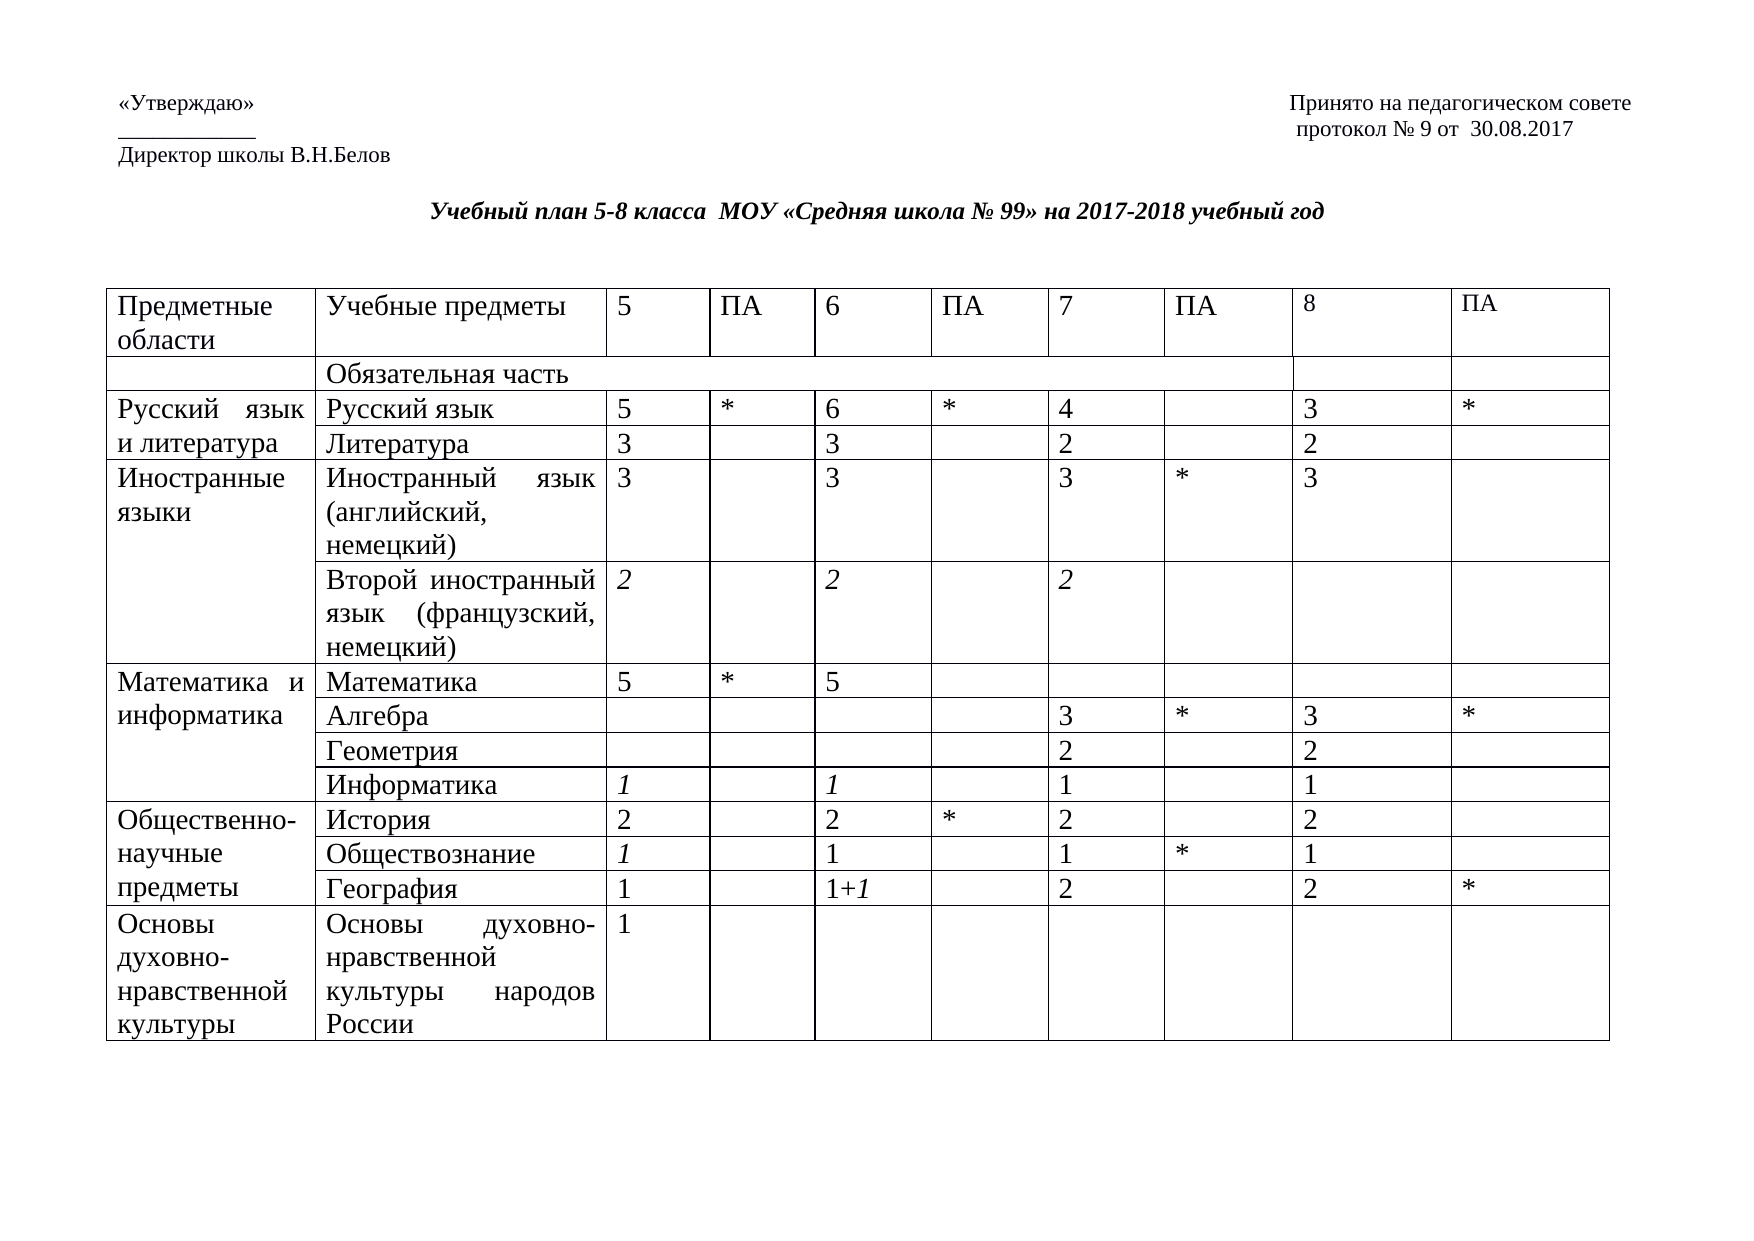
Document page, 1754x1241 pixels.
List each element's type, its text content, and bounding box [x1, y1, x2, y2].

table_cell [1165, 802, 1292, 836]
table_cell 1 [816, 837, 931, 870]
table_cell 3 [607, 460, 709, 561]
table_cell 3 [1049, 698, 1164, 732]
table_cell 5 [816, 664, 931, 697]
table_header ПА [932, 289, 1048, 356]
table_cell [932, 426, 1048, 459]
table_cell [711, 802, 814, 836]
table_cell Обществознание [316, 837, 606, 870]
table_cell 3 [1293, 460, 1451, 561]
table_cell [711, 426, 814, 459]
table_cell [1293, 562, 1451, 663]
table_cell 3 [607, 426, 709, 459]
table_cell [316, 906, 606, 1040]
table_cell [816, 698, 931, 732]
table_cell [1452, 562, 1609, 663]
table_cell История [316, 802, 606, 836]
table_cell * [711, 391, 814, 425]
table_cell [1293, 906, 1451, 1040]
table_cell [1452, 460, 1609, 561]
table_cell Обязательная часть [316, 357, 1293, 390]
table_cell 2 [1293, 871, 1451, 905]
table_cell [932, 733, 1048, 766]
table_cell [711, 768, 814, 801]
table_cell [1452, 768, 1609, 801]
table_cell 2 [1049, 426, 1164, 459]
table_cell [932, 871, 1048, 905]
table_cell [1165, 768, 1292, 801]
table_cell 2 [1049, 871, 1164, 905]
table_cell Русский язык и литература [107, 391, 315, 459]
table_cell 1 [1293, 768, 1451, 801]
text «Утверждаю» Принято на педагогическом совете [118, 88, 1636, 115]
table_cell * [932, 391, 1048, 425]
table_cell [1293, 664, 1451, 697]
table_cell [932, 562, 1048, 663]
table_cell 1 [607, 768, 709, 801]
table_cell 3 [816, 460, 931, 561]
table_cell 1 [1049, 837, 1164, 870]
table_cell [711, 906, 814, 1040]
table_cell [711, 460, 814, 561]
table_cell * [1452, 698, 1609, 732]
table_cell 3 [1293, 391, 1451, 425]
table_cell [1452, 357, 1609, 390]
table_cell [1165, 562, 1292, 663]
table_cell * [1452, 391, 1609, 425]
table_cell [1049, 906, 1164, 1040]
table_cell 4 [1049, 391, 1164, 425]
table_cell Иностранные языки [107, 460, 315, 663]
table_cell [607, 698, 709, 732]
table_cell 1 [607, 906, 709, 1040]
table_cell 2 [816, 562, 931, 663]
table_cell [816, 733, 931, 766]
table_cell [932, 698, 1048, 732]
table_cell 2 [816, 802, 931, 836]
table_cell [1165, 871, 1292, 905]
table_header ПА [711, 289, 814, 356]
table_cell 1 [1049, 768, 1164, 801]
table_cell 2 [1293, 733, 1451, 766]
table_header ПА [1165, 289, 1292, 356]
table_cell 1+1 [816, 871, 931, 905]
table_cell 2 [1049, 733, 1164, 766]
table_header 8 [1293, 289, 1451, 356]
table_cell 5 [607, 664, 709, 697]
table_cell Общественно-научные предметы [107, 802, 315, 905]
table_cell 2 [1293, 802, 1451, 836]
text Директор школы В.Н.Белов [118, 141, 1636, 168]
table_cell 6 [816, 391, 931, 425]
table_cell [1165, 906, 1292, 1040]
table_cell Математика и информатика [107, 664, 315, 801]
table_cell Второй иностранный язык (французский, немецкий) [316, 562, 606, 663]
table_cell Геометрия [316, 733, 606, 766]
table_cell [107, 906, 315, 1040]
table_cell 2 [607, 562, 709, 663]
table_cell Русский язык [316, 391, 606, 425]
table_header 5 [607, 289, 709, 356]
table_cell [607, 733, 709, 766]
table_header 6 [816, 289, 931, 356]
table_cell [711, 733, 814, 766]
table_header Учебные предметы [316, 289, 606, 356]
table_cell [1049, 664, 1164, 697]
table_cell [1452, 664, 1609, 697]
table_cell * [1452, 871, 1609, 905]
table_cell * [711, 664, 814, 697]
table_cell [1452, 837, 1609, 870]
table_cell [932, 768, 1048, 801]
table_cell 1 [607, 837, 709, 870]
table_cell [932, 837, 1048, 870]
table_cell [816, 906, 931, 1040]
table_cell 1 [607, 871, 709, 905]
table_cell 1 [816, 768, 931, 801]
table_cell Иностранный язык (английский, немецкий) [316, 460, 606, 561]
table_cell 1 [1293, 837, 1451, 870]
table_cell Литература [316, 426, 606, 459]
table_cell Математика [316, 664, 606, 697]
table_cell [1452, 802, 1609, 836]
text Учебный план 5-8 класса МОУ «Средняя школа № 99» на 2017-2018 учебный год [118, 196, 1636, 225]
table_cell География [316, 871, 606, 905]
table_cell [107, 357, 315, 390]
table_cell [711, 837, 814, 870]
table_cell [1165, 426, 1292, 459]
table_cell 2 [1293, 426, 1451, 459]
table_header Предметные области [107, 289, 315, 356]
table_cell * [1165, 837, 1292, 870]
table_cell [1452, 733, 1609, 766]
table_cell [1165, 664, 1292, 697]
table_cell [1452, 426, 1609, 459]
table_cell [932, 906, 1048, 1040]
table_cell 2 [1049, 802, 1164, 836]
table_cell 5 [607, 391, 709, 425]
table_cell * [1165, 460, 1292, 561]
table_cell Информатика [316, 768, 606, 801]
table_cell * [1165, 698, 1292, 732]
table_cell 3 [1293, 698, 1451, 732]
table_cell 3 [1049, 460, 1164, 561]
table_cell [1294, 357, 1451, 390]
table_cell [1165, 391, 1292, 425]
table_cell [932, 460, 1048, 561]
table_cell 2 [1049, 562, 1164, 663]
table_cell * [932, 802, 1048, 836]
table_header ПА [1452, 289, 1609, 356]
table_cell [711, 698, 814, 732]
table_cell Алгебра [316, 698, 606, 732]
table_cell [932, 664, 1048, 697]
text ____________ протокол № 9 от 30.08.2017 [118, 115, 1636, 141]
table_cell [711, 562, 814, 663]
table_header 7 [1049, 289, 1164, 356]
table_cell [1452, 906, 1609, 1040]
table_cell [1165, 733, 1292, 766]
table_cell [711, 871, 814, 905]
table_cell 3 [816, 426, 931, 459]
table_cell 2 [607, 802, 709, 836]
